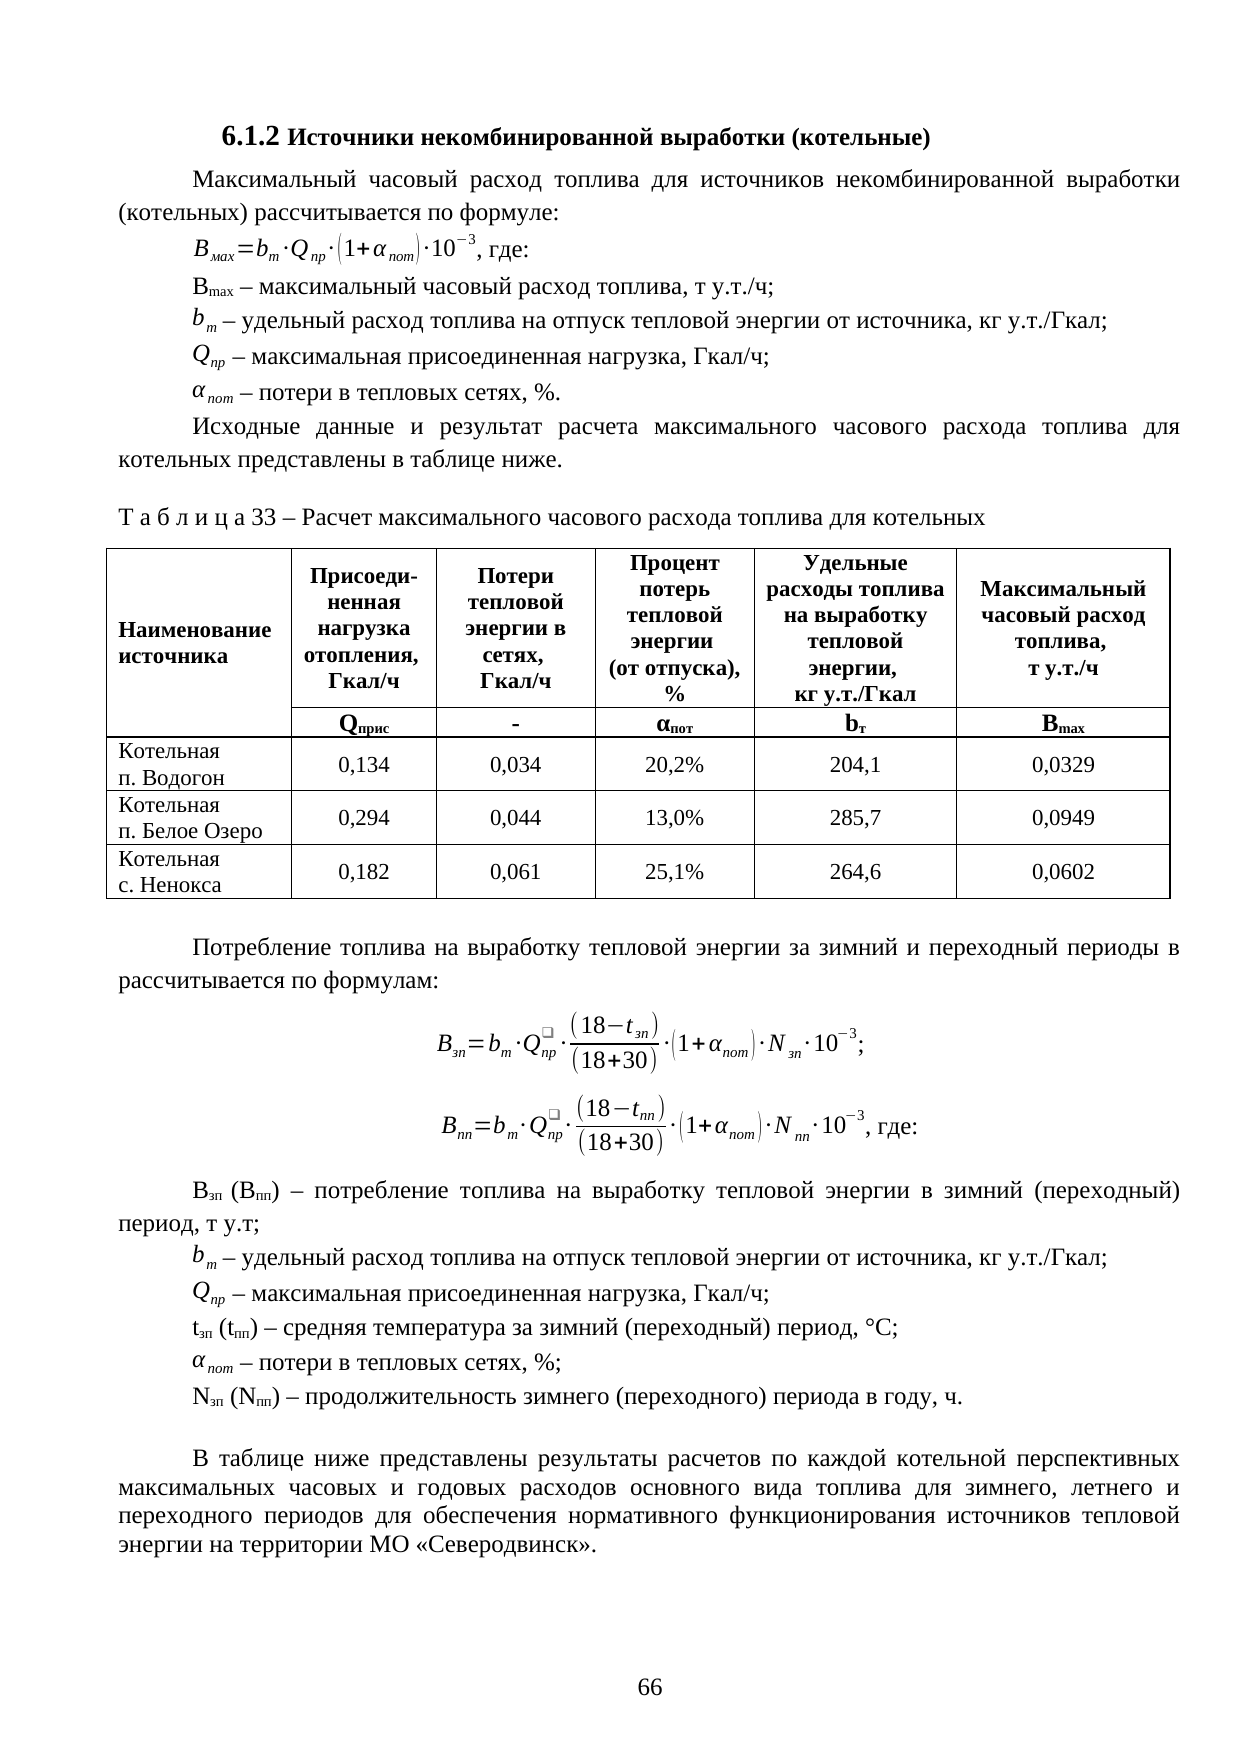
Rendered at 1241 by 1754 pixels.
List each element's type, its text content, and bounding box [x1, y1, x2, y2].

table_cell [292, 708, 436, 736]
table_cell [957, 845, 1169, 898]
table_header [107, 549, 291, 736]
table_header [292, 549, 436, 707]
text Nзп (Nпп) – продолжительность зимнего (переходного) периода в году, ч. [118, 1381, 1181, 1410]
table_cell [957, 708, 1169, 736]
text Bзп (Bпп) – потребление топлива на выработку тепловой энергии в зимний (переходный) период, т у.т; [118, 1175, 1181, 1237]
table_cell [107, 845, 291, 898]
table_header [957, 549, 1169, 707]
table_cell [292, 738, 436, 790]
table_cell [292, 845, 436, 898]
text – потери в тепловых сетях, %; [118, 1345, 1181, 1377]
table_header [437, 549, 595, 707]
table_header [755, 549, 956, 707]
text – потери в тепловых сетях, %. [118, 375, 1181, 407]
text – Расчет максимального часового расхода топлива для котельных [118, 502, 1181, 531]
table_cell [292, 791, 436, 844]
text В таблице ниже представлены результаты расчетов по каждой котельной перспективных максимальных часовых и годовых расходов основного вида топлива для зимнего, летнего и переходного периодов для обеспечения нормативного функционирования источников тепловой энергии на территории МО «Северодвинск». [118, 1443, 1181, 1558]
text – максимальная присоединенная нагрузка, Гкал/ч; [118, 1277, 1181, 1308]
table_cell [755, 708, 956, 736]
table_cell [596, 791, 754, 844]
text Bmax – максимальный часовый расход топлива, т у.т./ч; [118, 271, 1181, 300]
text Максимальный часовый расход топлива для источников некомбинированной выработки (котельных) рассчитывается по формуле: [118, 164, 1181, 226]
text – удельный расход топлива на отпуск тепловой энергии от источника, кг у.т./Гкал; [118, 1241, 1181, 1272]
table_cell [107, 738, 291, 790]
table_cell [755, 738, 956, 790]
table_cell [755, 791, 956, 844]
text – максимальная присоединенная нагрузка, Гкал/ч; [118, 340, 1181, 371]
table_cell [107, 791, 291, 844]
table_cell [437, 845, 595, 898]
text – удельный расход топлива на отпуск тепловой энергии от источника, кг у.т./Гкал; [118, 304, 1181, 335]
text Потребление топлива на выработку тепловой энергии за зимний и переходный периоды в рассчитывается по формулам: [118, 932, 1181, 993]
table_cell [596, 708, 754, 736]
text ; [118, 1010, 1181, 1076]
text , где: [118, 230, 1181, 267]
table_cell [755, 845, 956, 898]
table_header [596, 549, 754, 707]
text Исходные данные и результат расчета максимального часового расхода топлива для котельных представлены в таблице ниже. [118, 411, 1181, 473]
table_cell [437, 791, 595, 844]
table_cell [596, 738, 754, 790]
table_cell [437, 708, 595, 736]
text tзп (tпп) – средняя температура за зимний (переходный) период, °С; [118, 1312, 1181, 1341]
text Источники некомбинированной выработки (котельные) [118, 118, 1181, 152]
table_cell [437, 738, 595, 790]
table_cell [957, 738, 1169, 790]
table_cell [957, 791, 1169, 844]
text , где: [177, 1093, 1181, 1158]
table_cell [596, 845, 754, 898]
